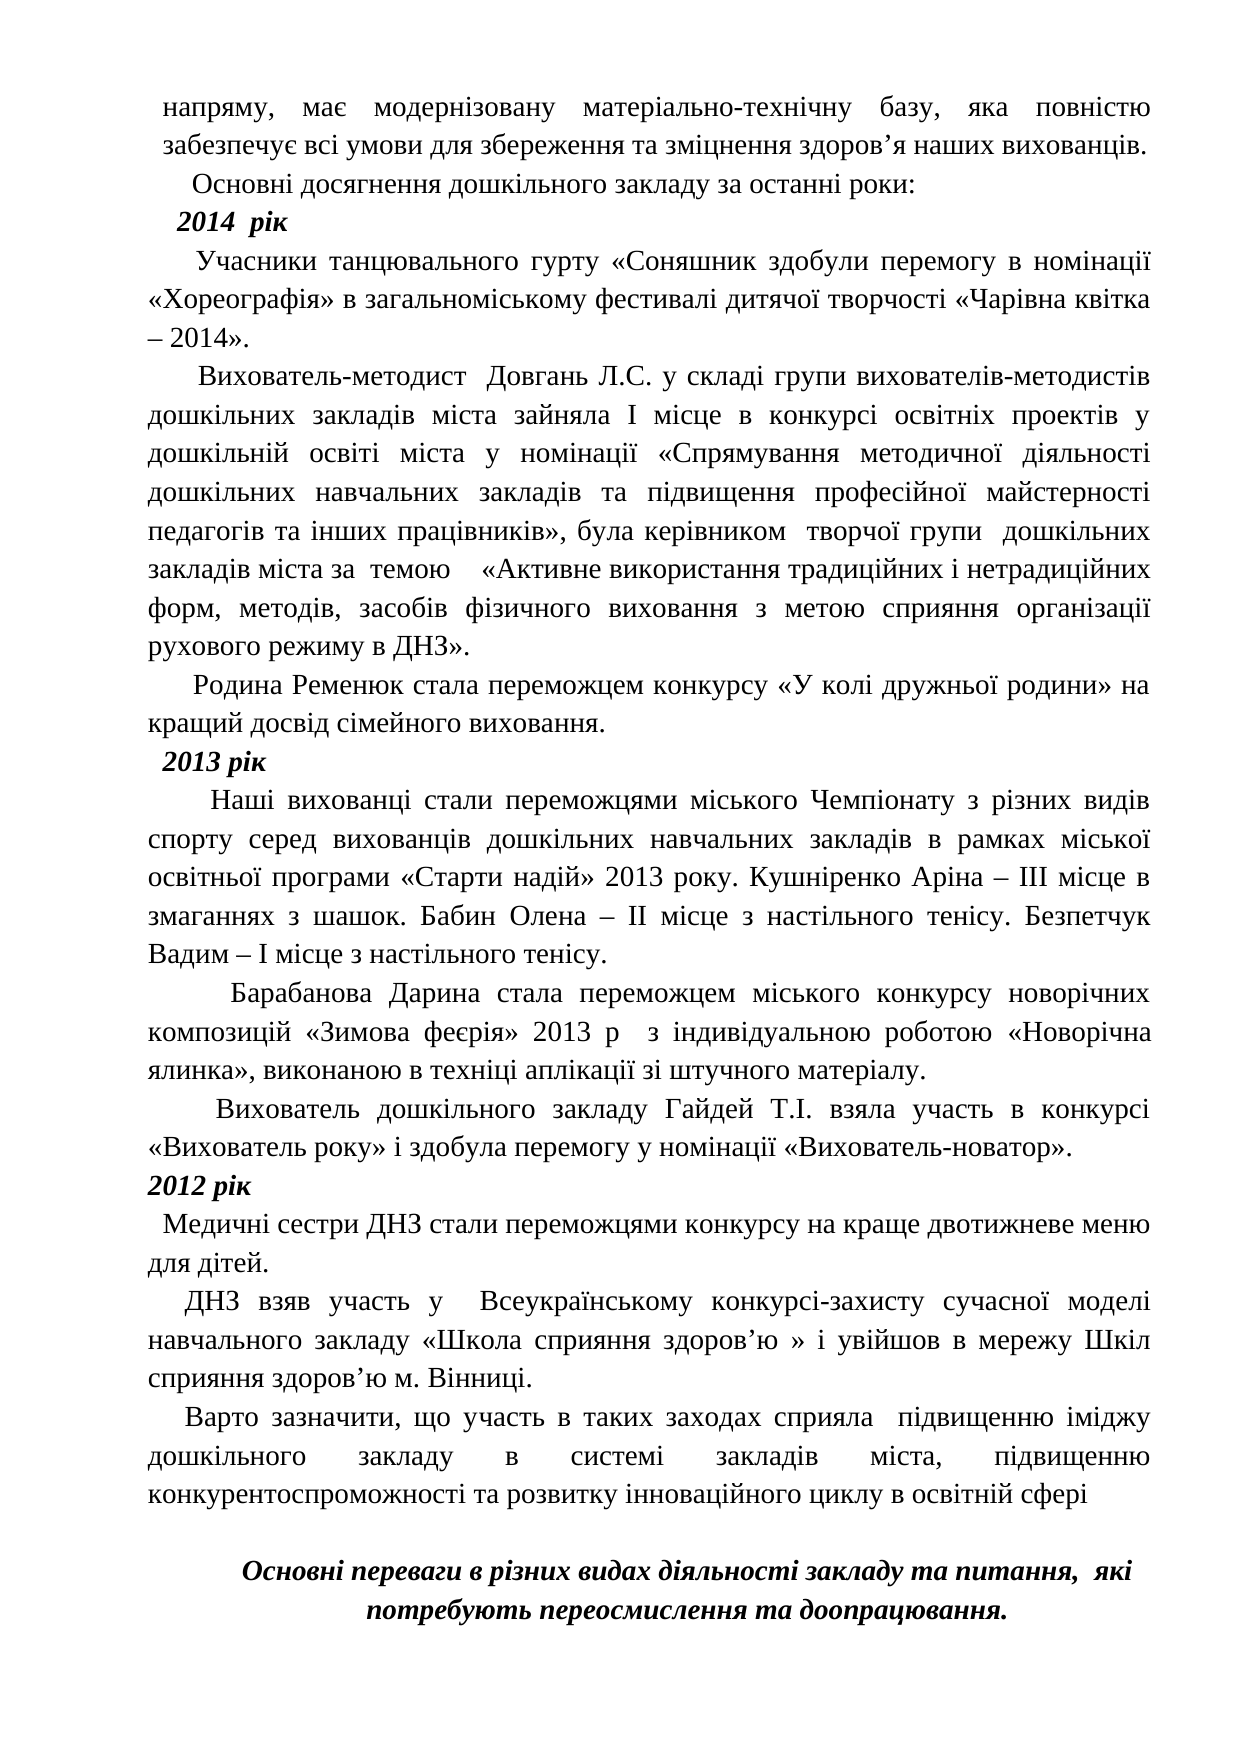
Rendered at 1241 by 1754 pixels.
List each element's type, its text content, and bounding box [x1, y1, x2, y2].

text Медичні сестри ДНЗ стали переможцями конкурсу на краще двотижневе меню для дітей. [148, 1206, 1152, 1278]
text Барабанова Дарина стала переможцем міського конкурсу новорічних композицій «Зимова феєрія» 2013 р з індивідуальною роботою «Новорічна ялинка», виконаною в техніці аплікації зі штучного матеріалу. [148, 975, 1152, 1086]
list Основні переваги в різних видах діяльності закладу та питання, які потребують переосмислення та доопрацювання. [223, 1553, 1152, 1625]
text 2012 рік [148, 1168, 1152, 1201]
text Родина Ременюк стала переможцем конкурсу «У колі дружньої родини» на кращий досвід сімейного виховання. [148, 667, 1152, 739]
text Варто зазначити, що участь в таких заходах сприяла підвищенню іміджу дошкільного закладу в системі закладів міста, підвищенню конкурентоспроможності та розвитку інноваційного циклу в освітній сфері [148, 1399, 1152, 1510]
text Учасники танцювального гурту «Соняшник здобули перемогу в номінації «Хореографія» в загальноміському фестивалі дитячої творчості «Чарівна квітка – 2014». [148, 243, 1152, 353]
text Наші вихованці стали переможцями міського Чемпіонату з різних видів спорту серед вихованців дошкільних навчальних закладів в рамках міської освітньої програми «Старти надій» 2013 року. Кушніренко Аріна – ІІІ місце в змаганнях з шашок. Бабин Олена – ІІ місце з настільного тенісу. Безпетчук Вадим – І місце з настільного тенісу. [148, 782, 1152, 970]
text Вихователь-методист Довгань Л.С. у складі групи вихователів-методистів дошкільних закладів міста зайняла І місце в конкурсі освітніх проектів у дошкільній освіті міста у номінації «Спрямування методичної діяльності дошкільних навчальних закладів та підвищення професійної майстерності педагогів та інших працівників», була керівником творчої групи дошкільних закладів міста за темою «Активне використання традиційних і нетрадиційних форм, методів, засобів фізичного виховання з метою сприяння організації рухового режиму в ДНЗ». [148, 358, 1152, 662]
text Вихователь дошкільного закладу Гайдей Т.І. взяла участь в конкурсі «Вихователь року» і здобула перемогу у номінації «Вихователь-новатор». [148, 1091, 1152, 1163]
text ДНЗ взяв участь у Всеукраїнському конкурсі-захисту сучасної моделі навчального закладу «Школа сприяння здоров’ю » і увійшов в мережу Шкіл сприяння здоров’ю м. Вінниці. [148, 1283, 1152, 1394]
list Основні досягнення дошкільного закладу за останні роки: [162, 166, 1152, 199]
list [162, 89, 1152, 161]
text 2014 рік [148, 204, 1152, 238]
list 2013 рік [162, 744, 1152, 777]
